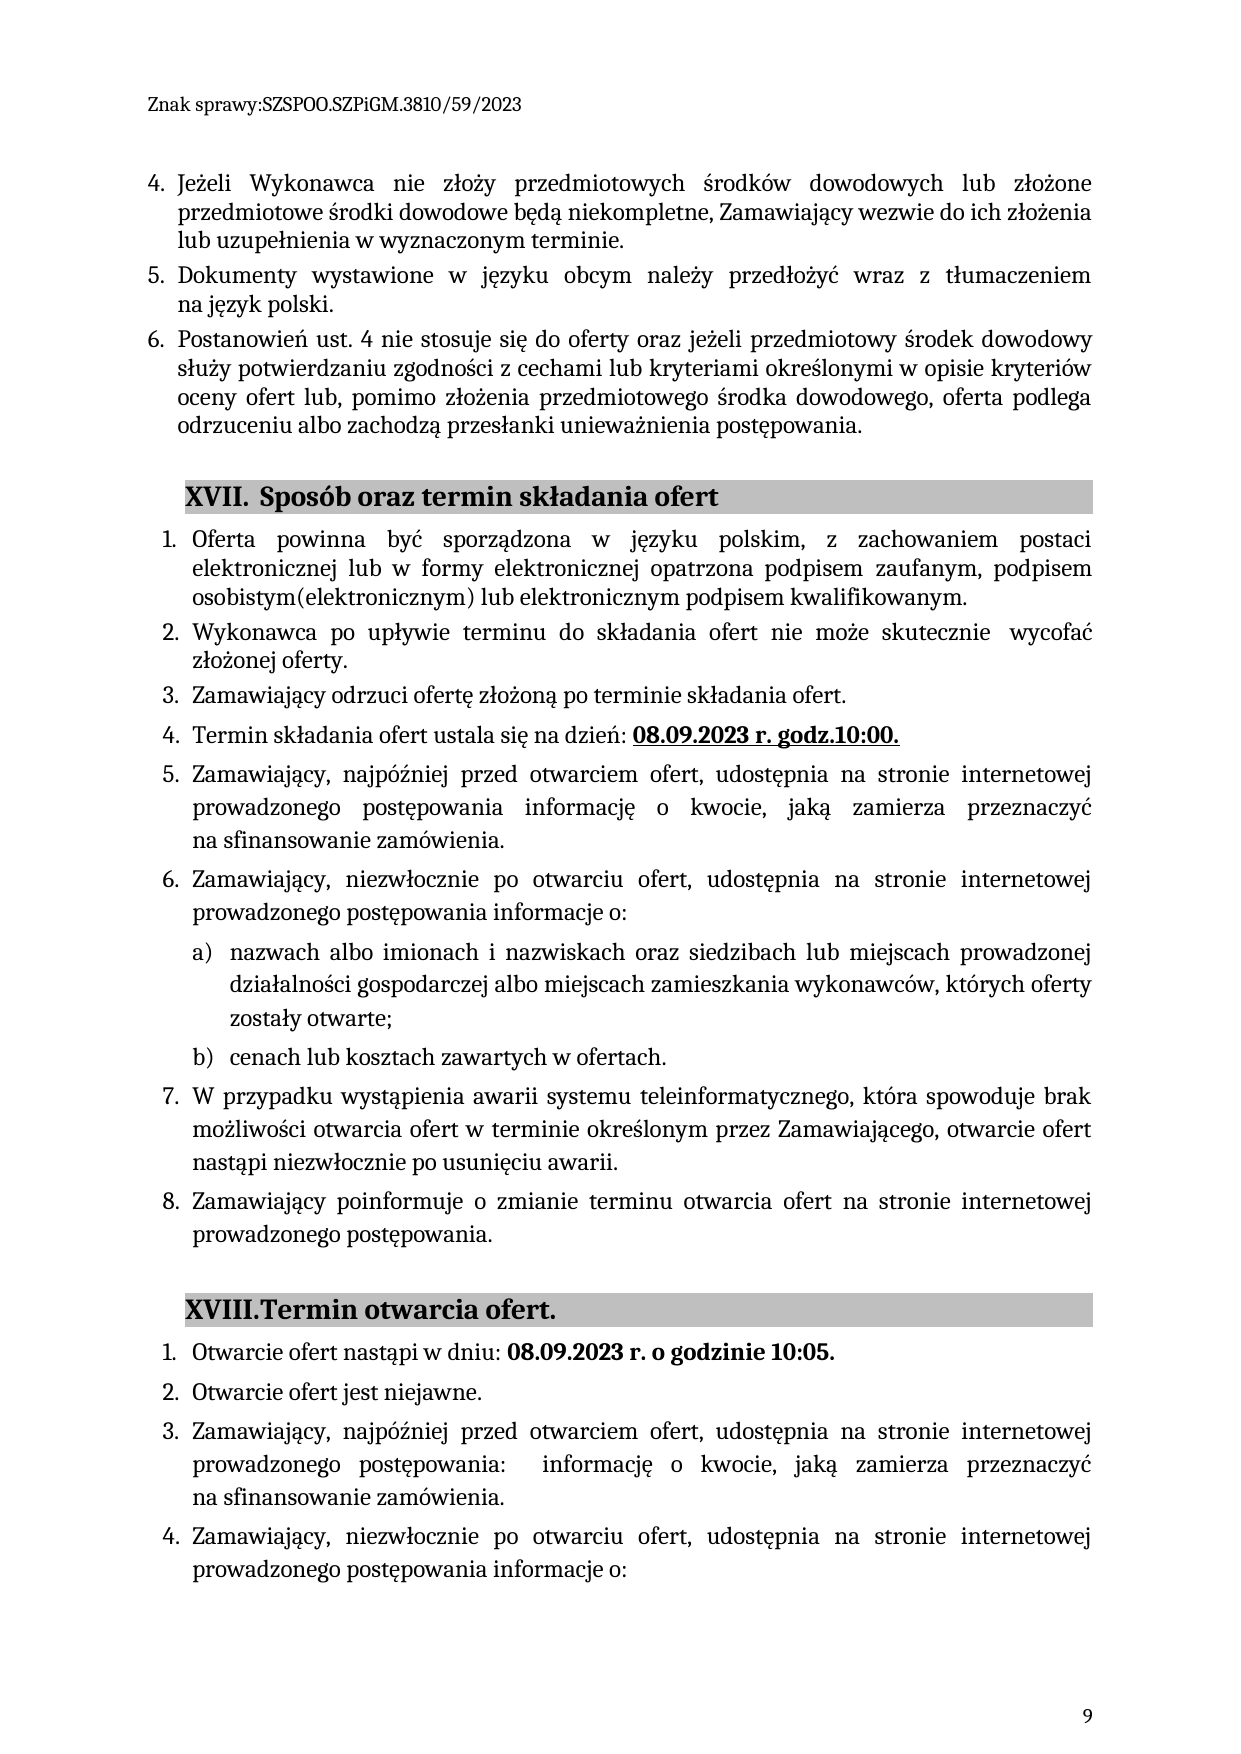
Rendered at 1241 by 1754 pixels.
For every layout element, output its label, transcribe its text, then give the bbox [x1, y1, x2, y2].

list Postanowień ust. 4 nie stosuje się do oferty oraz jeżeli przedmiotowy środek dowodowy służy potwierdzaniu zgodności z cechami lub kryteriami określonymi w opisie kryteriów oceny ofert lub, pomimo złożenia przedmiotowego środka dowodowego, oferta podlega odrzuceniu albo zachodzą przesłanki unieważnienia postępowania. [148, 325, 1093, 440]
list Zamawiający, najpóźniej przed otwarciem ofert, udostępnia na stronie internetowej prowadzonego postępowania: informację o kwocie, jaką zamierza przeznaczyć na sfinansowanie zamówienia. [162, 1417, 1093, 1511]
list nazwach albo imionach i nazwiskach oraz siedzibach lub miejscach prowadzonej działalności gospodarczej albo miejscach zamieszkania wykonawców, których oferty zostały otwarte; [192, 937, 1093, 1032]
list Wykonawca po upływie terminu do składania ofert nie może skutecznie wycofać złożonej oferty. [162, 617, 1093, 675]
list Termin składania ofert ustala się na dzień: 08.09.2023 r. godz.10:00. [162, 721, 1093, 749]
list W przypadku wystąpienia awarii systemu teleinformatycznego, która spowoduje brak możliwości otwarcia ofert w terminie określonym przez Zamawiającego, otwarcie ofert nastąpi niezwłocznie po usunięciu awarii. [162, 1082, 1093, 1177]
list Dokumenty wystawione w języku obcym należy przedłożyć wraz z tłumaczeniem na język polski. [148, 261, 1093, 319]
list Termin otwarcia ofert. [185, 1293, 1093, 1327]
list Oferta powinna być sporządzona w języku polskim, z zachowaniem postaci elektronicznej lub w formy elektronicznej opatrzona podpisem zaufanym, podpisem osobistym(elektronicznym) lub elektronicznym podpisem kwalifikowanym. [162, 525, 1093, 611]
list Sposób oraz termin składania ofert [185, 480, 1093, 514]
list Zamawiający, najpóźniej przed otwarciem ofert, udostępnia na stronie internetowej prowadzonego postępowania informację o kwocie, jaką zamierza przeznaczyć na sfinansowanie zamówienia. [162, 760, 1093, 854]
list Jeżeli Wykonawca nie złoży przedmiotowych środków dowodowych lub złożone przedmiotowe środki dowodowe będą niekompletne, Zamawiający wezwie do ich złożenia lub uzupełnienia w wyznaczonym terminie. [148, 169, 1093, 255]
list Zamawiający, niezwłocznie po otwarciu ofert, udostępnia na stronie internetowej prowadzonego postępowania informacje o: [162, 865, 1093, 927]
list Zamawiający poinformuje o zmianie terminu otwarcia ofert na stronie internetowej prowadzonego postępowania. [162, 1187, 1093, 1249]
list Zamawiający odrzuci ofertę złożoną po terminie składania ofert. [162, 681, 1093, 710]
list Otwarcie ofert nastąpi w dniu: 08.09.2023 r. o godzinie 10:05. [162, 1338, 1093, 1367]
list cenach lub kosztach zawartych w ofertach. [192, 1043, 1093, 1071]
list Zamawiający, niezwłocznie po otwarciu ofert, udostępnia na stronie internetowej prowadzonego postępowania informacje o: [162, 1522, 1093, 1584]
list Otwarcie ofert jest niejawne. [162, 1377, 1093, 1406]
